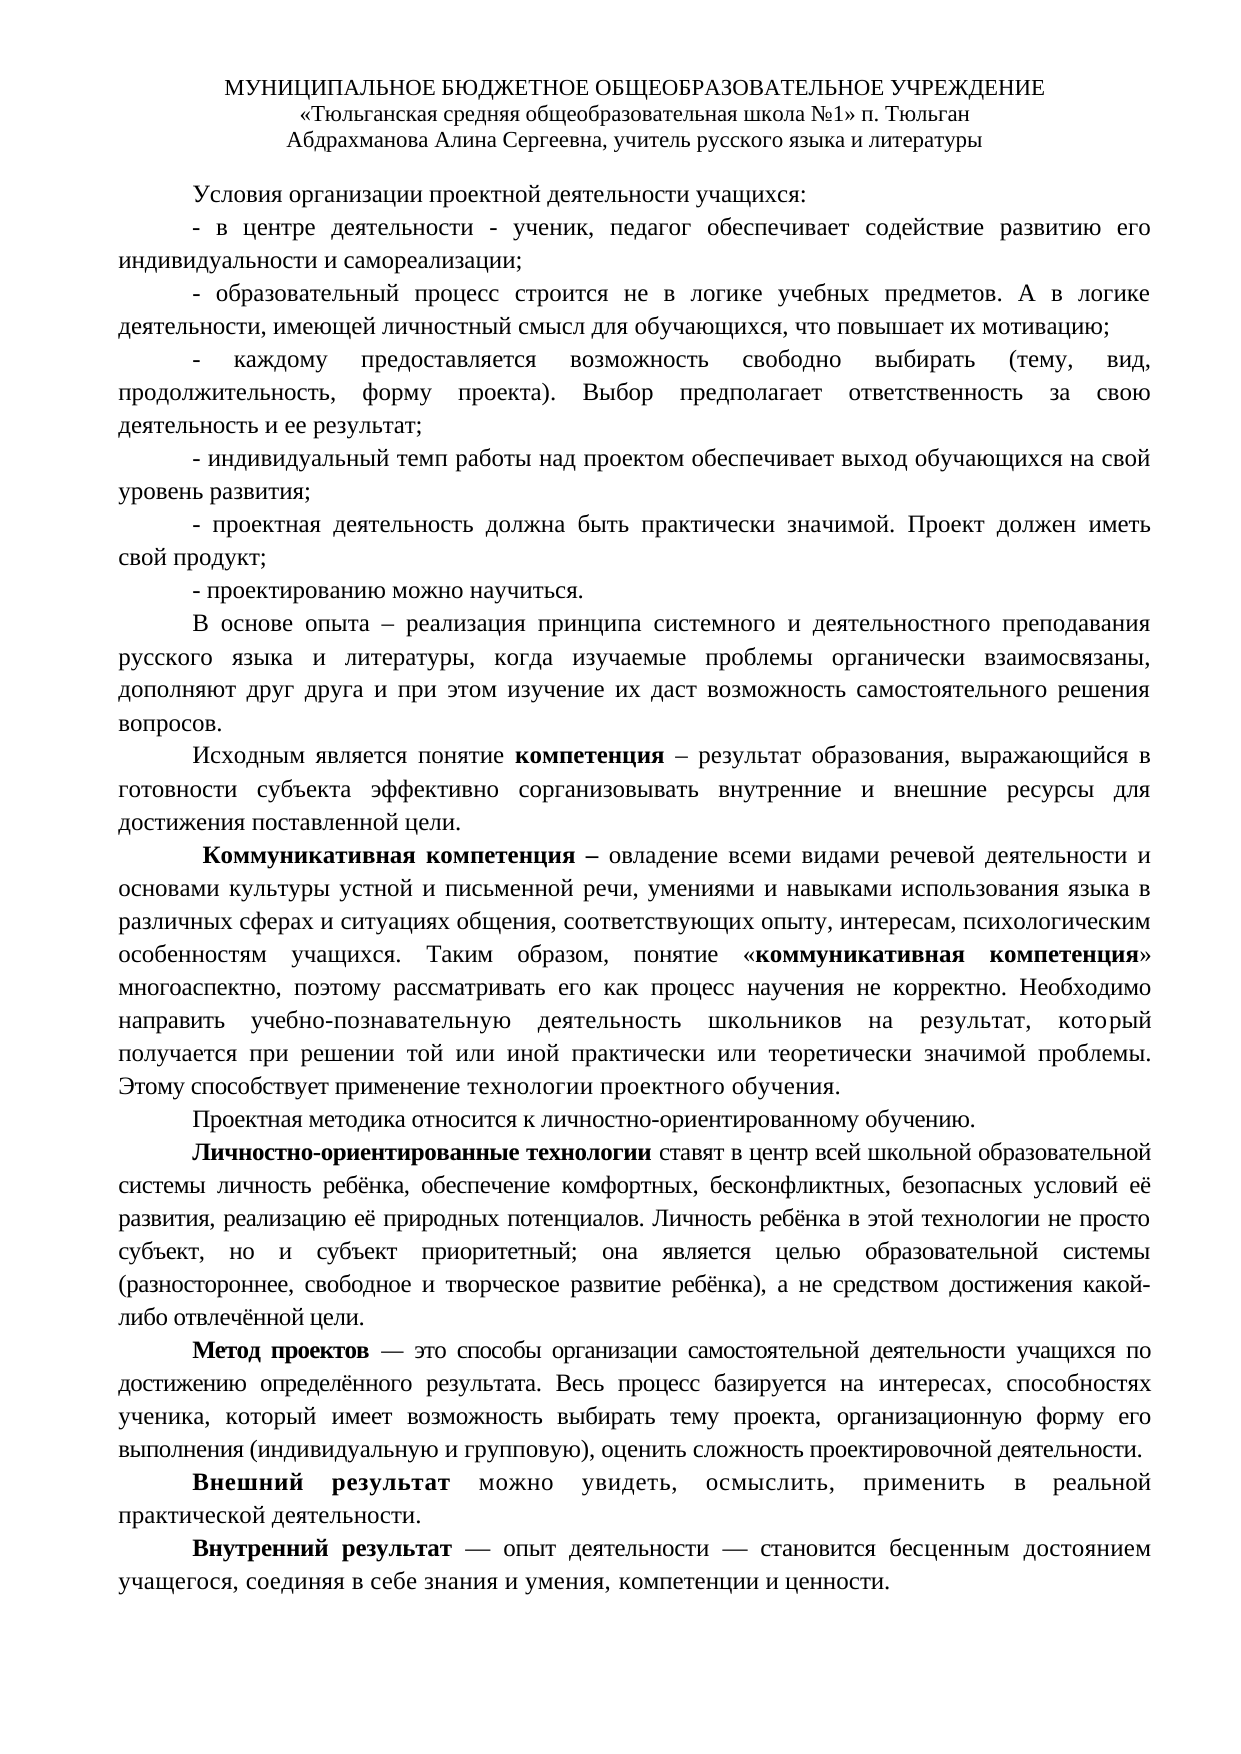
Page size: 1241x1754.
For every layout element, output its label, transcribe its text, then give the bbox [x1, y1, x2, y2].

text Коммуникативная компетенция – овладение всеми видами речевой деятельности и основами культуры устной и письменной речи, умениями и навыками использования языка в различных сферах и ситуациях общения, соответствующих опыту, интересам, психологическим особенностям учащихся. Таким образом, понятие «коммуникативная компетенция» многоаспектно, поэтому рассматривать его как процесс научения не корректно. Необходимо направить учебно-познавательную деятельность школьников на результат, который получается при решении той или иной практически или теоретически значимой проблемы. Этому способствует применение технологии проектного обучения. [118, 840, 1152, 1099]
text - каждому предоставляется возможность свободно выбирать (тему, вид, продолжительность, форму проекта). Выбор предполагает ответственность за свою деятельность и ее результат; [118, 344, 1152, 439]
text Внешний результат можно увидеть, осмыслить, применить в реальной практической деятельности. [118, 1467, 1152, 1529]
text Проектная методика относится к личностно-ориентированному обучению. [118, 1104, 1152, 1133]
text Личностно-ориентированные технологии ставят в центр всей школьной образовательной системы личность ребёнка, обеспечение комфортных, бесконфликтных, безопасных условий её развития, реализацию её природных потенциалов. Личность ребёнка в этой технологии не просто субъект, но и субъект приоритетный; она является целью образовательной системы (разностороннее, свободное и творческое развитие ребёнка), а не средством достижения какой-либо отвлечённой цели. [118, 1137, 1152, 1331]
text Условия организации проектной деятельности учащихся: [118, 179, 1152, 208]
text - образовательный процесс строится не в логике учебных предметов. А в логике деятельности, имеющей личностный смысл для обучающихся, что повышает их мотивацию; [118, 278, 1152, 340]
text - проектированию можно научиться. [118, 576, 1152, 604]
text - индивидуальный темп работы над проектом обеспечивает выход обучающихся на свой уровень развития; [118, 443, 1152, 505]
text Внутренний результат — опыт деятельности — становится бесценным достоянием учащегося, соединяя в себе знания и умения, компетенции и ценности. [118, 1533, 1152, 1595]
text - в центре деятельности - ученик, педагог обеспечивает содействие развитию его индивидуальности и самореализации; [118, 212, 1152, 274]
text Метод проектов — это способы организации самостоятельной деятельности учащихся по достижению определённого результата. Весь процесс базируется на интересах, способностях ученика, который имеет возможность выбирать тему проекта, организационную форму его выполнения (индивидуальную и групповую), оценить сложность проектировочной деятельности. [118, 1335, 1152, 1463]
text - проектная деятельность должна быть практически значимой. Проект должен иметь свой продукт; [118, 509, 1152, 571]
text В основе опыта – реализация принципа системного и деятельностного преподавания русского языка и литературы, когда изучаемые проблемы органически взаимосвязаны, дополняют друг друга и при этом изучение их даст возможность самостоятельного решения вопросов. [118, 608, 1152, 736]
text Исходным является понятие компетенция – результат образования, выражающийся в готовности субъекта эффективно сорганизовывать внутренние и внешние ресурсы для достижения поставленной цели. [118, 741, 1152, 835]
